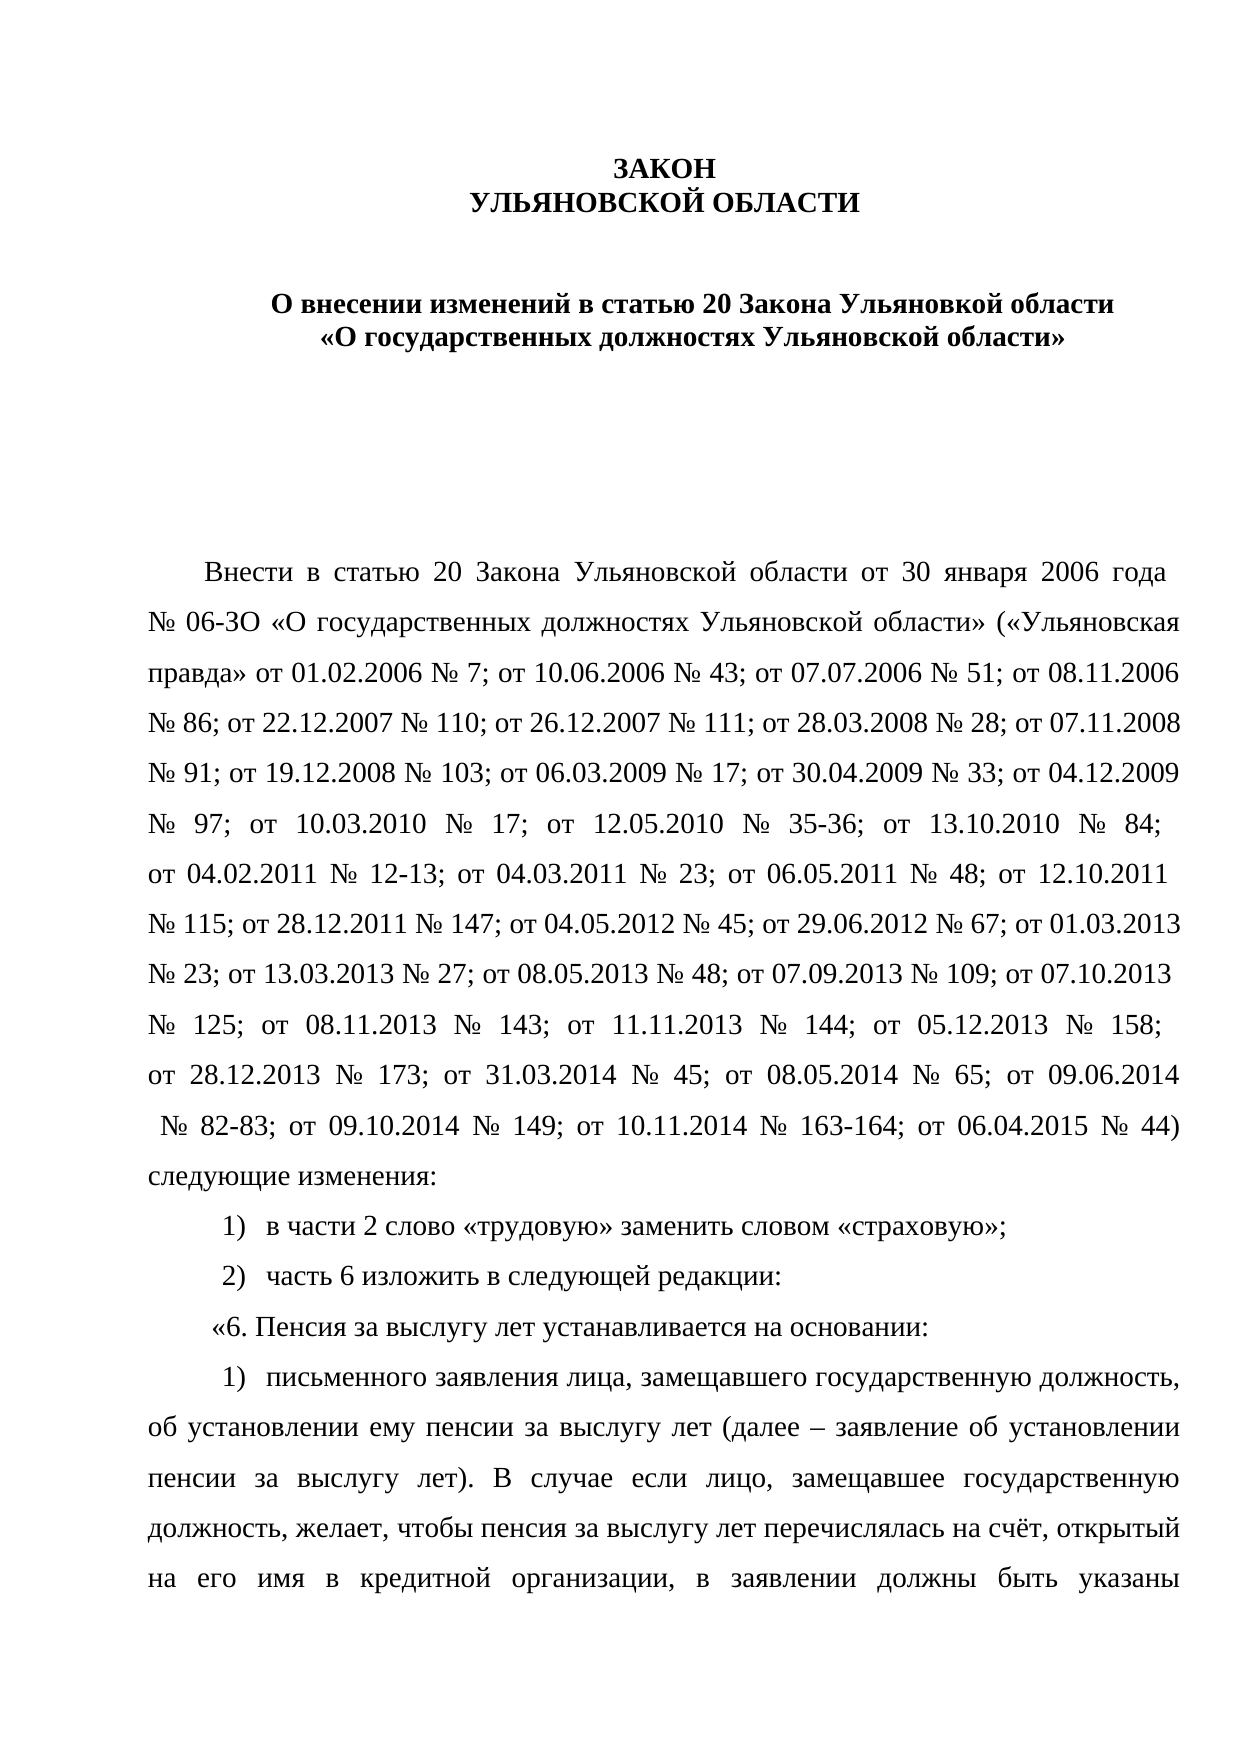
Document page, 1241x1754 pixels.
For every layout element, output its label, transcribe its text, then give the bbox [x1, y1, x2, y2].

text Внести в статью 20 Закона Ульяновской области от 30 января 2006 года № 06-ЗО «О государственных должностях Ульяновской области» («Ульяновская правда» от 01.02.2006 № 7; от 10.06.2006 № 43; от 07.07.2006 № 51; от 08.11.2006 № 86; от 22.12.2007 № 110; от 26.12.2007 № 111; от 28.03.2008 № 28; от 07.11.2008 № 91; от 19.12.2008 № 103; от 06.03.2009 № 17; от 30.04.2009 № 33; от 04.12.2009 № 97; от 10.03.2010 № 17; от 12.05.2010 № 35-36; от 13.10.2010 № 84; от 04.02.2011 № 12-13; от 04.03.2011 № 23; от 06.05.2011 № 48; от 12.10.2011 № 115; от 28.12.2011 № 147; от 04.05.2012 № 45; от 29.06.2012 № 67; от 01.03.2013 № 23; от 13.03.2013 № 27; от 08.05.2013 № 48; от 07.09.2013 № 109; от 07.10.2013 № 125; от 08.11.2013 № 143; от 11.11.2013 № 144; от 05.12.2013 № 158; от 28.12.2013 № 173; от 31.03.2014 № 45; от 08.05.2014 № 65; от 09.06.2014 № 82-83; от 09.10.2014 № 149; от 10.11.2014 № 163-164; от 06.04.2015 № 44) следующие изменения: [148, 554, 1181, 1191]
text О внесении изменений в статью 20 Закона Ульяновкой области «О государственных должностях Ульяновской области» [204, 286, 1181, 353]
list в части 2 слово «трудовую» заменить словом «страховую»; [148, 1208, 1181, 1242]
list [148, 1359, 1181, 1594]
text УЛЬЯНОВСКОЙ ОБЛАСТИ [148, 185, 1181, 219]
text «6. Пенсия за выслугу лет устанавливается на основании: [148, 1309, 1181, 1342]
text ЗАКОН [148, 152, 1181, 185]
list часть 6 изложить в следующей редакции: [148, 1258, 1181, 1292]
